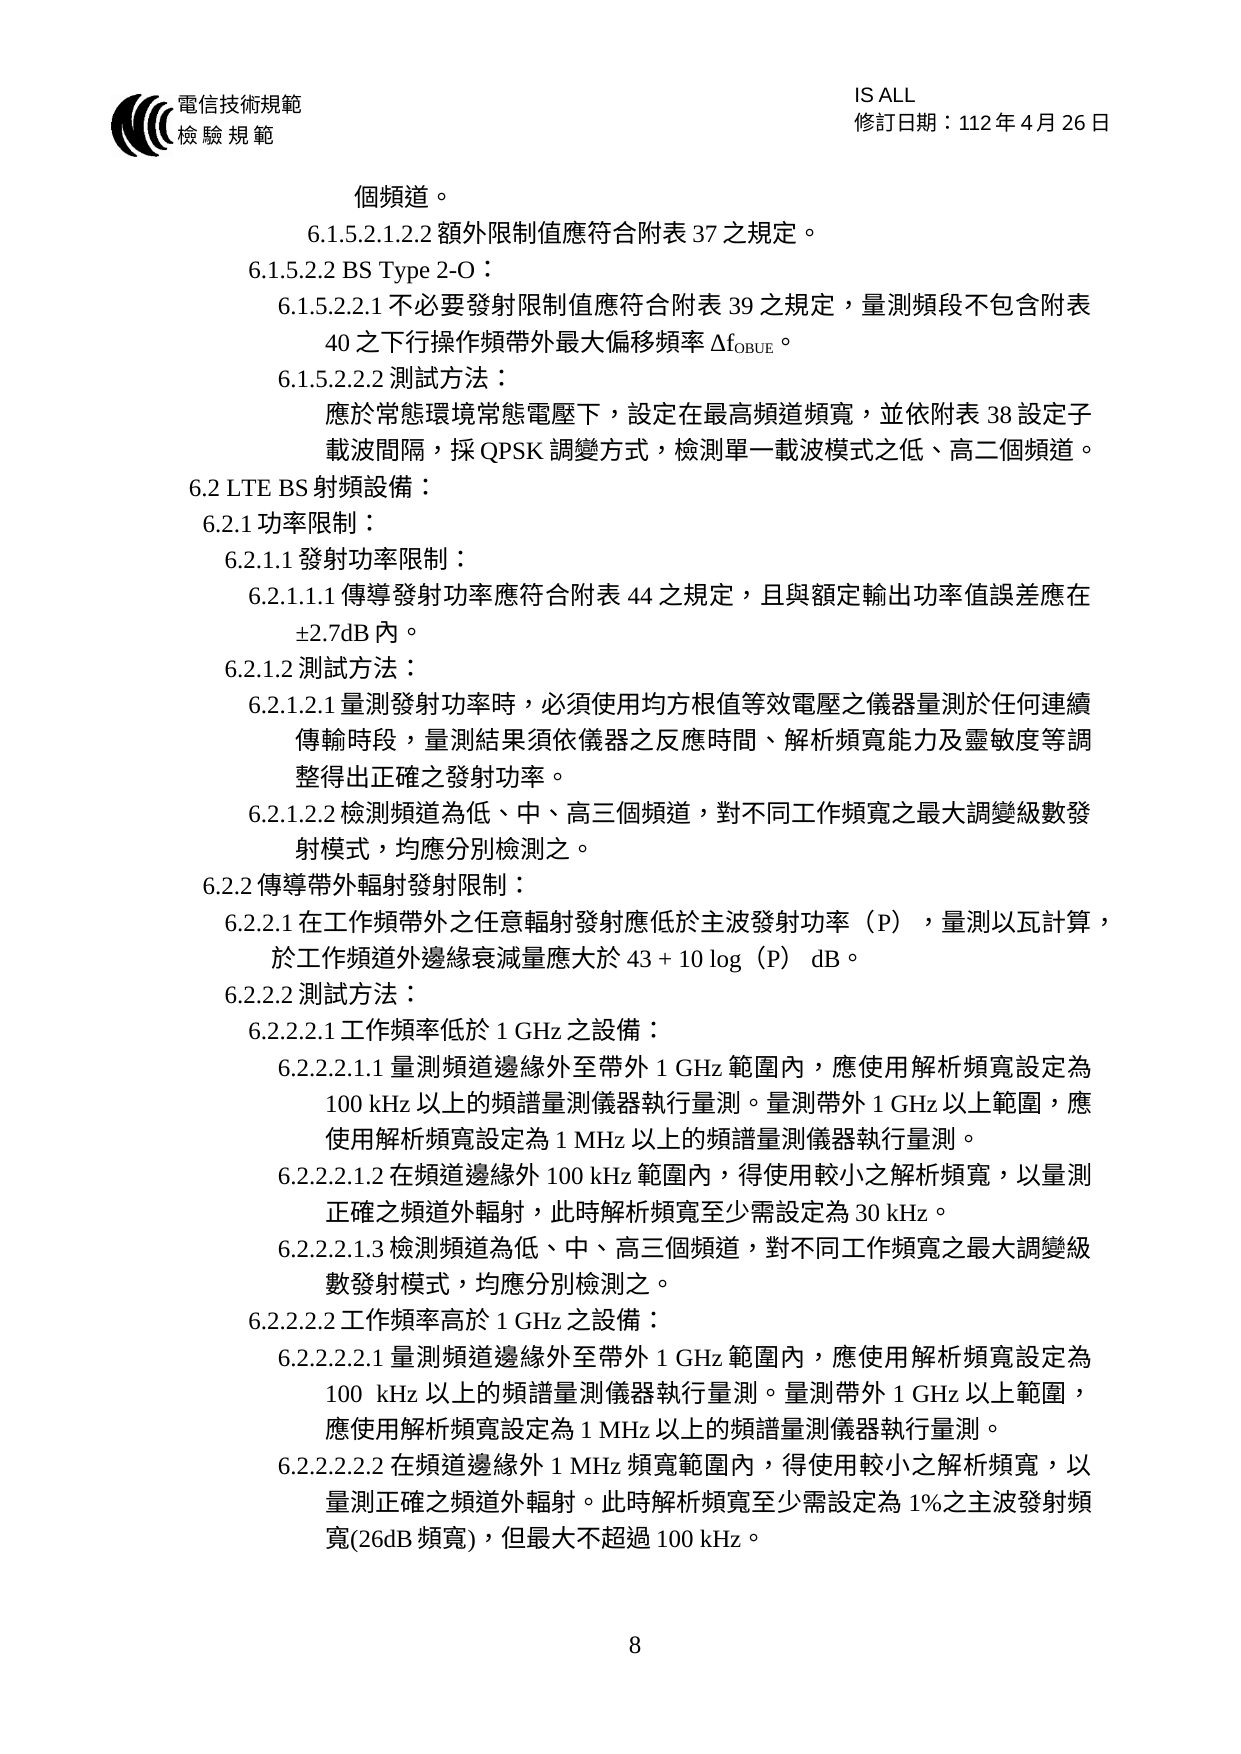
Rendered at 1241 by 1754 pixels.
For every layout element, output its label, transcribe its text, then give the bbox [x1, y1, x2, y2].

text 應於常態環境常態電壓下，設定在最高頻道頻寬，並依附表38設定子載波間隔，採QPSK調變方式，檢測單一載波模式之低、高二個頻道。 [325, 394, 1092, 467]
text 6.2.1.2.1量測發射功率時，必須使用均方根值等效電壓之儀器量測於任何連續傳輸時段，量測結果須依儀器之反應時間、解析頻寬能力及靈敏度等調整得出正確之發射功率。 [248, 684, 1092, 793]
text 6.1.5.2.2 BS Type 2-O： [248, 249, 1092, 286]
text 6.2.2.2測試方法： [224, 974, 1092, 1011]
text 6.2.2傳導帶外輻射發射限制： [202, 866, 1092, 902]
text 6.2.2.2.1.2在頻道邊緣外100 kHz範圍內，得使用較小之解析頻寬，以量測正確之頻道外輻射，此時解析頻寬至少需設定為30 kHz。 [278, 1156, 1092, 1228]
text 6.2.2.1在工作頻帶外之任意輻射發射應低於主波發射功率（P），量測以瓦計算，於工作頻道外邊緣衰減量應大於43 + 10 log（P） dB。 [224, 902, 1092, 974]
text 6.2.1.2.2檢測頻道為低、中、高三個頻道，對不同工作頻寬之最大調變級數發射模式，均應分別檢測之。 [248, 793, 1092, 866]
text 6.2 LTE BS射頻設備： [188, 467, 1092, 503]
text 6.1.5.2.1.2.2額外限制值應符合附表37之規定。 [307, 213, 1092, 249]
text 6.2.1.1發射功率限制： [224, 539, 1092, 576]
text 6.2.2.2.1.1量測頻道邊緣外至帶外1 GHz範圍內，應使用解析頻寬設定為100 kHz 以上的頻譜量測儀器執行量測。量測帶外1 GHz以上範圍，應使用解析頻寬設定為1 MHz 以上的頻譜量測儀器執行量測。 [278, 1047, 1092, 1156]
text 6.2.2.2.2工作頻率高於1 GHz之設備： [248, 1301, 1092, 1337]
text 6.2.2.2.2.1量測頻道邊緣外至帶外1 GHz範圍內，應使用解析頻寬設定為100 kHz 以上的頻譜量測儀器執行量測。量測帶外1 GHz以上範圍，應使用解析頻寬設定為1 MHz以上的頻譜量測儀器執行量測。 [278, 1337, 1092, 1446]
text 6.2.1.1.1傳導發射功率應符合附表44之規定，且與額定輸出功率值誤差應在±2.7dB內。 [248, 576, 1092, 648]
text 6.2.2.2.1工作頻率低於1 GHz之設備： [248, 1011, 1092, 1047]
text 6.2.1.2測試方法： [224, 648, 1092, 684]
text 6.1.5.2.2.1不必要發射限制值應符合附表39之規定，量測頻段不包含附表40之下行操作頻帶外最大偏移頻率ΔfOBUE。 [278, 286, 1092, 358]
text 6.1.5.2.2.2測試方法： [278, 358, 1092, 394]
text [307, 177, 1092, 213]
text 6.2.1功率限制： [202, 503, 1092, 539]
text 6.2.2.2.2.2在頻道邊緣外1 MHz頻寬範圍內，得使用較小之解析頻寬，以量測正確之頻道外輻射。此時解析頻寬至少需設定為1%之主波發射頻寬(26dB頻寬)，但最大不超過100 kHz。 [278, 1446, 1092, 1554]
text 6.2.2.2.1.3檢測頻道為低、中、高三個頻道，對不同工作頻寬之最大調變級數發射模式，均應分別檢測之。 [278, 1228, 1092, 1301]
